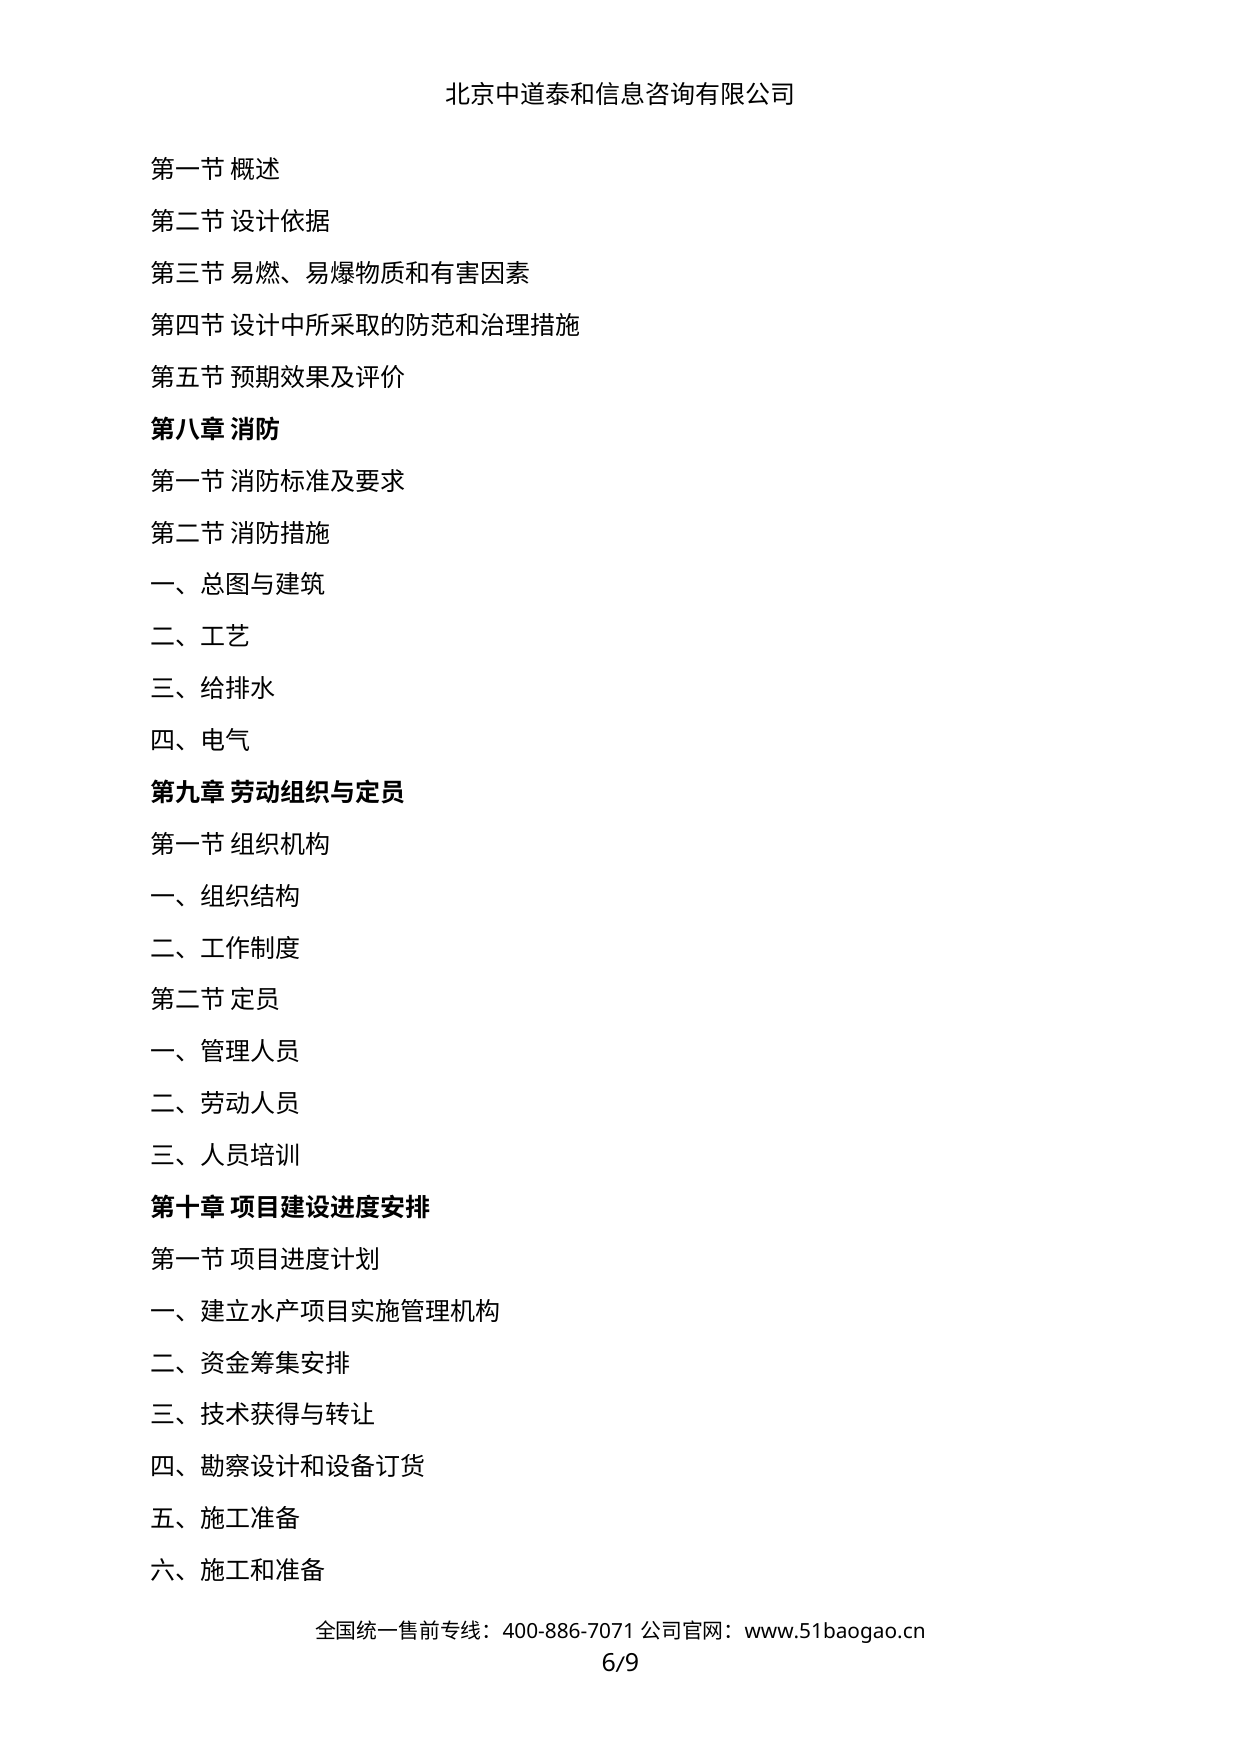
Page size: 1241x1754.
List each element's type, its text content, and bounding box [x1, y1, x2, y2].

text 二、劳动人员 [150, 1084, 1090, 1120]
text 第四节 设计中所采取的防范和治理措施 [150, 306, 1090, 342]
text 第二节 设计依据 [150, 202, 1090, 238]
text 第一节 组织机构 [150, 824, 1090, 861]
text 一、组织结构 [150, 876, 1090, 912]
text 第三节 易燃、易爆物质和有害因素 [150, 254, 1090, 290]
text 第二节 消防措施 [150, 513, 1090, 549]
text 六、施工和准备 [150, 1551, 1090, 1587]
text 三、技术获得与转让 [150, 1395, 1090, 1431]
text 五、施工准备 [150, 1499, 1090, 1535]
text 三、人员培训 [150, 1136, 1090, 1172]
text 四、电气 [150, 721, 1090, 757]
text 二、工艺 [150, 617, 1090, 653]
text 一、管理人员 [150, 1032, 1090, 1068]
text 二、工作制度 [150, 928, 1090, 964]
text 四、勘察设计和设备订货 [150, 1447, 1090, 1483]
text 第八章 消防 [150, 409, 1090, 446]
text 第五节 预期效果及评价 [150, 357, 1090, 394]
text 第二节 定员 [150, 980, 1090, 1016]
text 第一节 消防标准及要求 [150, 461, 1090, 497]
text 第九章 劳动组织与定员 [150, 772, 1090, 809]
text 第一节 项目进度计划 [150, 1239, 1090, 1276]
text 二、资金筹集安排 [150, 1343, 1090, 1379]
text 第十章 项目建设进度安排 [150, 1187, 1090, 1224]
text 一、总图与建筑 [150, 565, 1090, 601]
text 三、给排水 [150, 669, 1090, 705]
text 第一节 概述 [150, 150, 1090, 186]
text 一、建立水产项目实施管理机构 [150, 1291, 1090, 1327]
